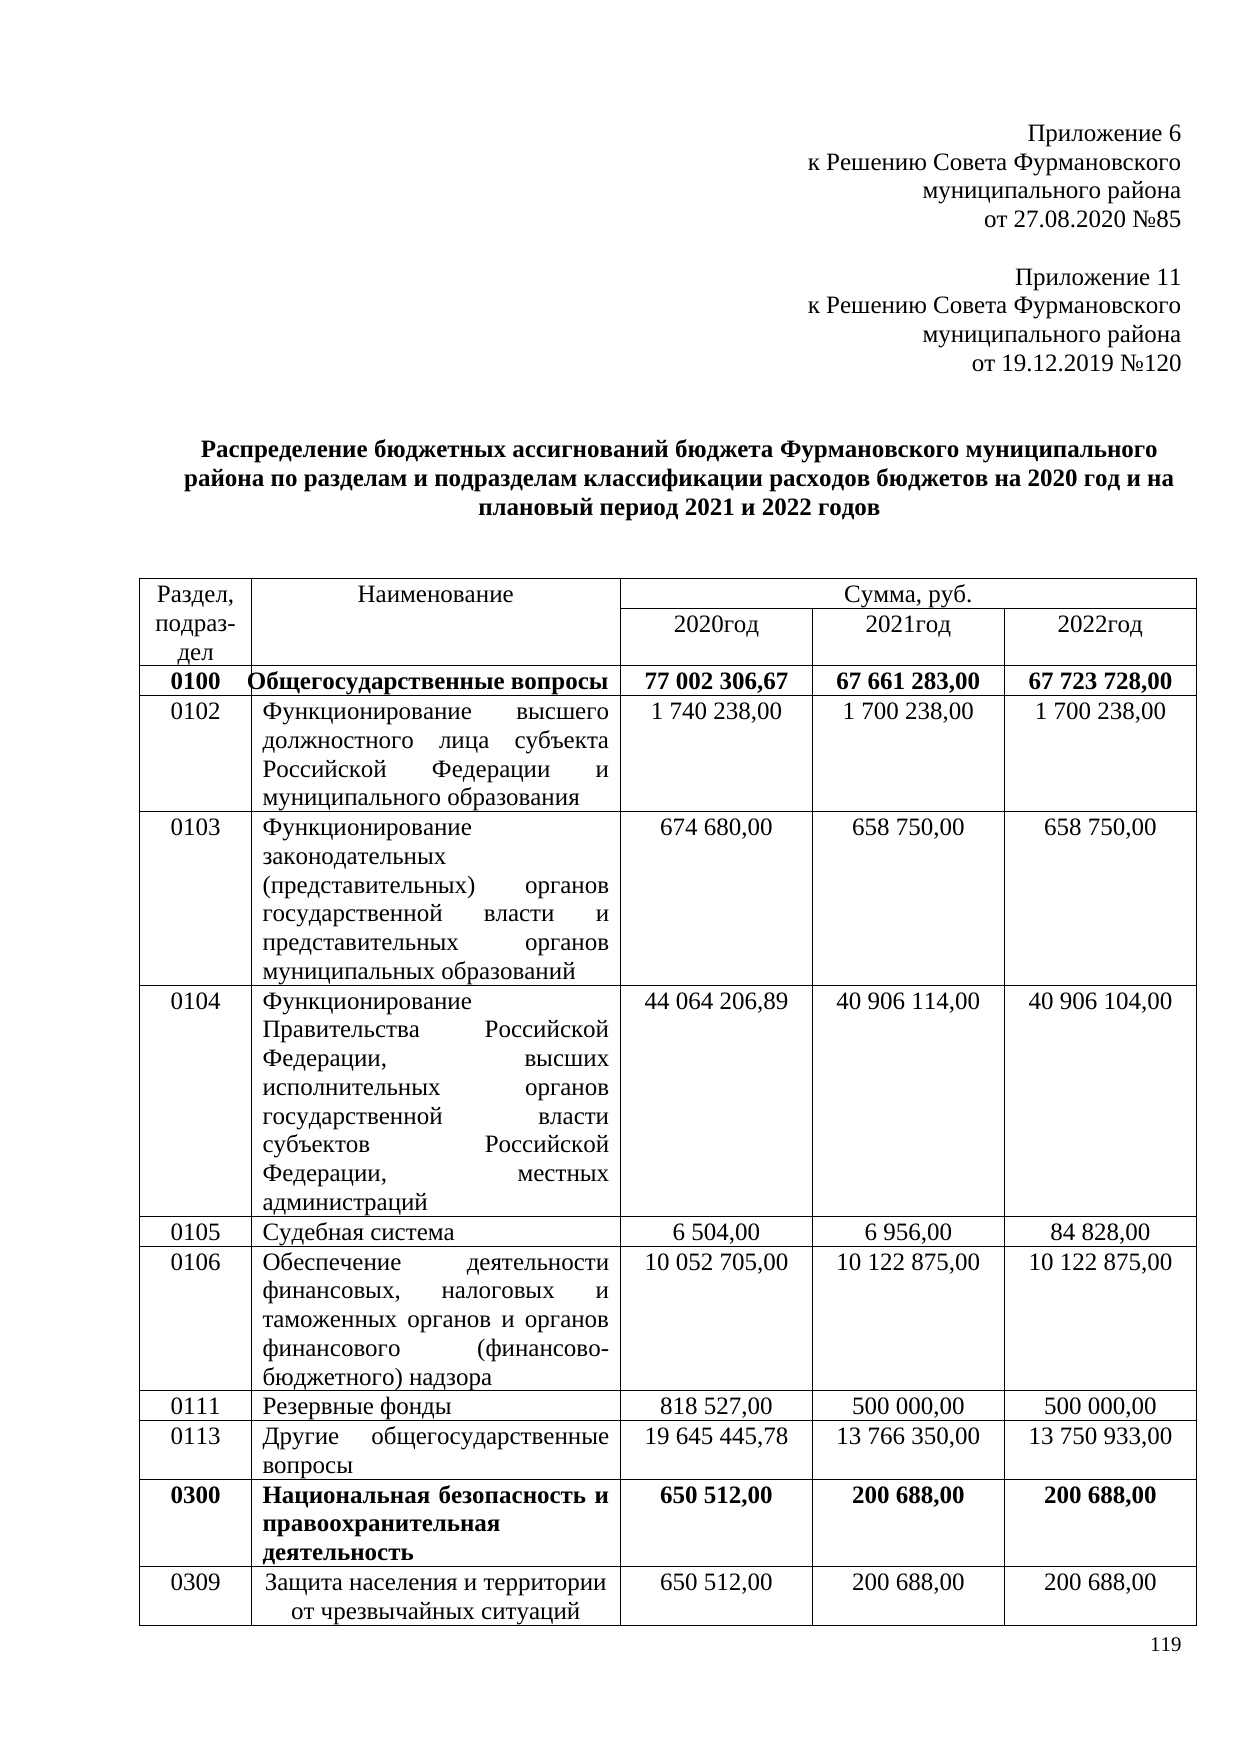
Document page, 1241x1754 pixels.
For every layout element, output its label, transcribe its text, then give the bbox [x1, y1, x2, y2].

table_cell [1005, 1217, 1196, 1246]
text муниципального района [177, 176, 1181, 204]
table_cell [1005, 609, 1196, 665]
text муниципального района [177, 319, 1181, 348]
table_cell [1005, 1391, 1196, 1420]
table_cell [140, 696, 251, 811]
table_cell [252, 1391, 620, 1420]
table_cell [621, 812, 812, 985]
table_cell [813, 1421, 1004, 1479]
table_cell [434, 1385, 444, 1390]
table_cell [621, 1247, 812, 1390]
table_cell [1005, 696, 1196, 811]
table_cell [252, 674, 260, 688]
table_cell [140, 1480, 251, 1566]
text Распределение бюджетных ассигнований бюджета Фурмановского муниципального района по разделам и подразделам классификации расходов бюджетов на 2020 год и на плановый период 2021 и 2022 годов [177, 434, 1181, 521]
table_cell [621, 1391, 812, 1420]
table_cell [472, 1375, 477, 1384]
text от 27.08.2020 №85 [177, 204, 1181, 233]
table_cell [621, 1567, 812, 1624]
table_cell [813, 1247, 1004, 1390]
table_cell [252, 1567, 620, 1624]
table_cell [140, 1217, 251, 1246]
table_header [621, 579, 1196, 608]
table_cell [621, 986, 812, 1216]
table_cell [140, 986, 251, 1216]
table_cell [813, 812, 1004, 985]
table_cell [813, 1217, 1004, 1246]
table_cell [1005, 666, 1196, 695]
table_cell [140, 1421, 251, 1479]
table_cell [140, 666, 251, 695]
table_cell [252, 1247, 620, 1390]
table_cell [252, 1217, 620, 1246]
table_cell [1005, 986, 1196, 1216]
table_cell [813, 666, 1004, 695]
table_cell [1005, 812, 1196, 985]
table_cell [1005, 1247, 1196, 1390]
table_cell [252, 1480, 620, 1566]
text к Решению Совета Фурмановского [177, 147, 1181, 176]
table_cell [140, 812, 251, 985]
text Приложение 11 [177, 262, 1181, 291]
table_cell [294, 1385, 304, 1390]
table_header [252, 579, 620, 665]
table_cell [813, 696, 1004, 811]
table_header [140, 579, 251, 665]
text от 19.12.2019 №120 [177, 348, 1181, 377]
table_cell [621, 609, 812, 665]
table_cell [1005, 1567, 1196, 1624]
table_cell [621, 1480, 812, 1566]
text к Решению Совета Фурмановского [177, 291, 1181, 319]
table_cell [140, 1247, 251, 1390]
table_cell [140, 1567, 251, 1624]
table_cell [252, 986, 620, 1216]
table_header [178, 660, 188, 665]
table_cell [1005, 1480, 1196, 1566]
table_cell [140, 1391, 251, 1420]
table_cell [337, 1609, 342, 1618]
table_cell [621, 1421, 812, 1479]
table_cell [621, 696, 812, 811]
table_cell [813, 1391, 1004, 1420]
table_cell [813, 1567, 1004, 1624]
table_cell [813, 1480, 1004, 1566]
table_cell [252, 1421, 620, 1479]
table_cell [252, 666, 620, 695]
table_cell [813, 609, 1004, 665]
text Приложение 6 [177, 118, 1181, 147]
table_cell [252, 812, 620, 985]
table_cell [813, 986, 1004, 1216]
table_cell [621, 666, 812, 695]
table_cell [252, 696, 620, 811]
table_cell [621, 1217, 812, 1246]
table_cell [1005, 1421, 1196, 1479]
